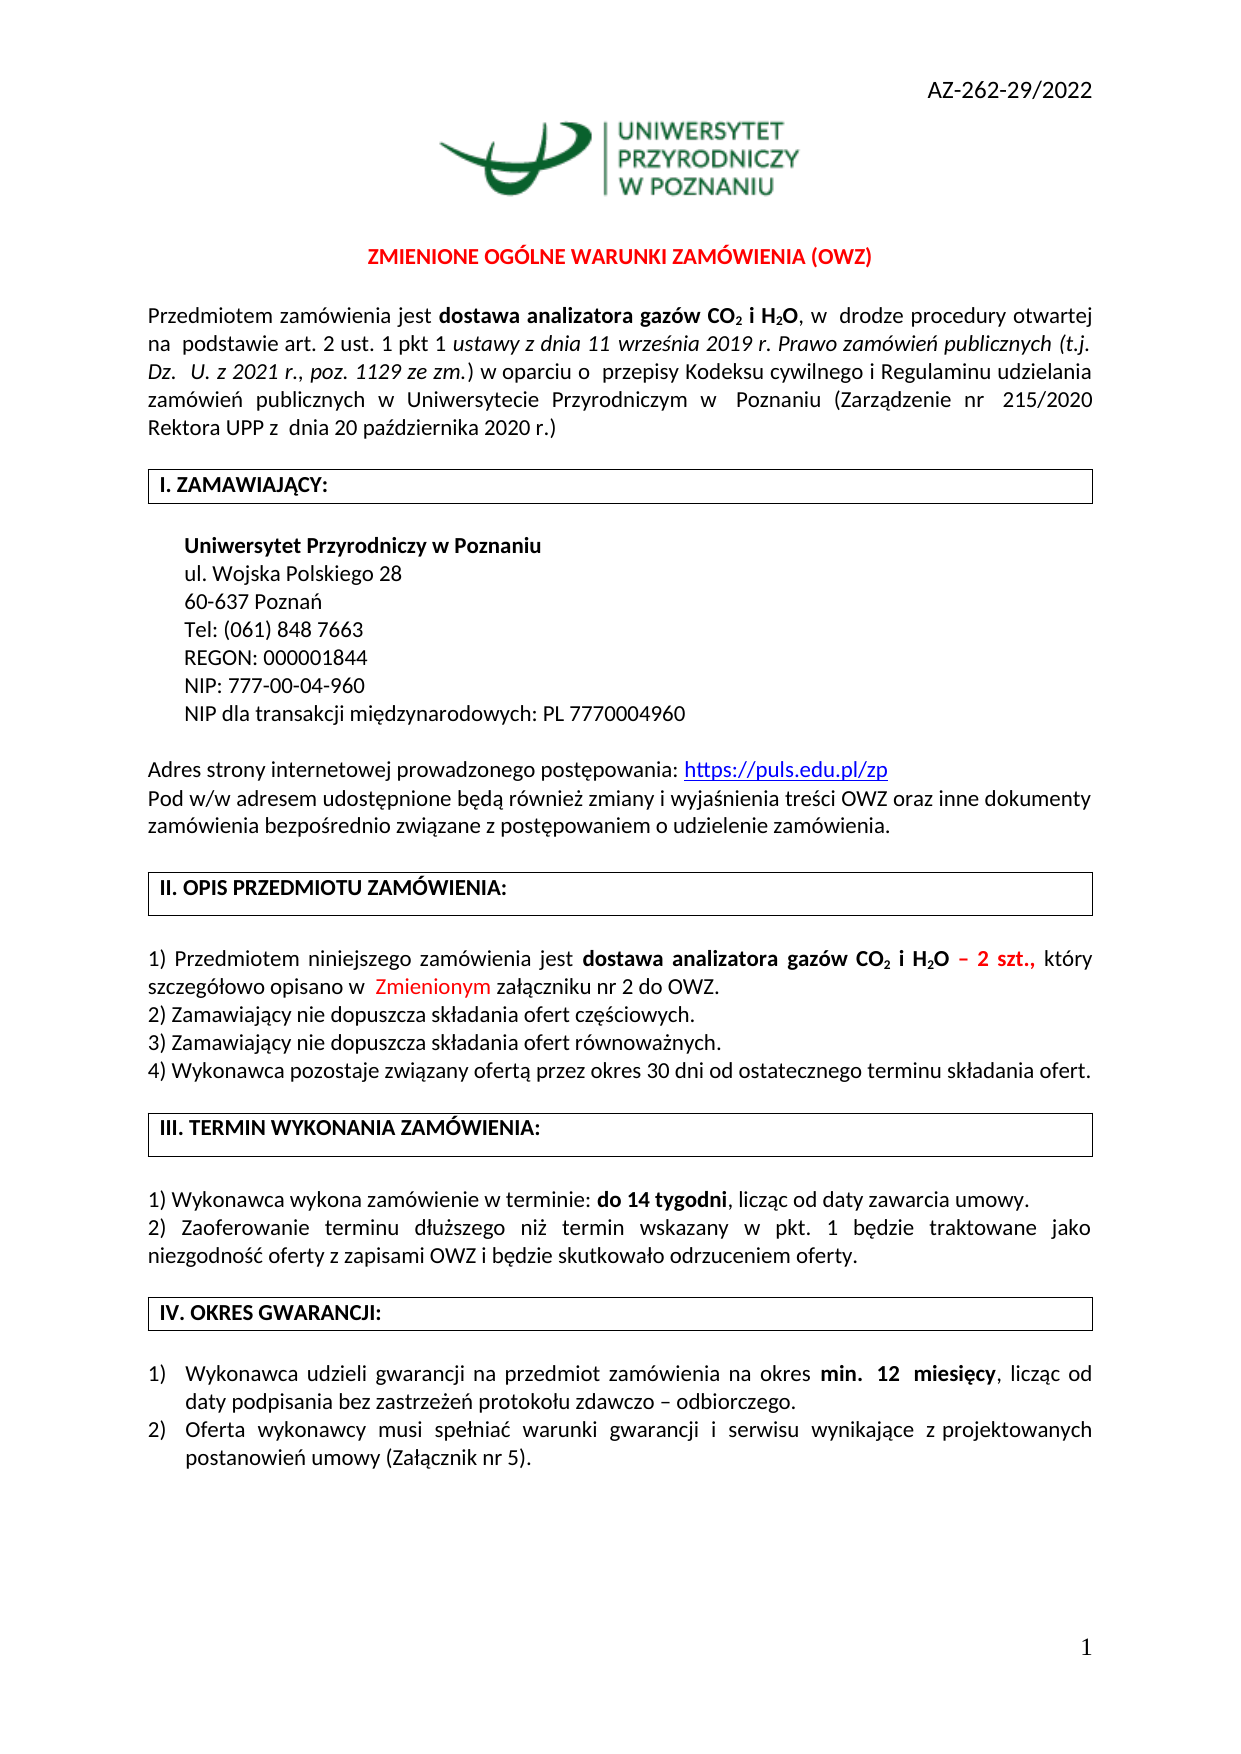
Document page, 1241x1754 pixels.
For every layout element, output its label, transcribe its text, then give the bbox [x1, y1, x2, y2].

text 2) Zamawiający nie dopuszcza składania ofert częściowych. [148, 1000, 1093, 1028]
text NIP dla transakcji międzynarodowych: PL 7770004960 [148, 699, 1093, 728]
text Przedmiotem zamówienia jest dostawa analizatora gazów CO2 i H2O, w drodze procedury otwartej na podstawie art. 2 ust. 1 pkt 1 ustawy z dnia 11 września 2019 r. Prawo zamówień publicznych (t.j. Dz. U. z 2021 r., poz. 1129 ze zm.) w oparciu o przepisy Kodeksu cywilnego i Regulaminu udzielania zamówień publicznych w Uniwersytecie Przyrodniczym w Poznaniu (Zarządzenie nr 215/2020 Rektora UPP z dnia 20 października 2020 r.) [148, 301, 1093, 441]
text Pod w/w adresem udostępnione będą również zmiany i wyjaśnienia treści OWZ oraz inne dokumenty zamówienia bezpośrednio związane z postępowaniem o udzielenie zamówienia. [148, 784, 1093, 840]
text NIP: 777-00-04-960 [148, 672, 1093, 699]
text ZMIENIONE OGÓLNE WARUNKI ZAMÓWIENIA (OWZ) [148, 242, 1093, 270]
text 2) Zaoferowanie terminu dłuższego niż termin wskazany w pkt. 1 będzie traktowane jako niezgodność oferty z zapisami OWZ i będzie skutkowało odrzuceniem oferty. [148, 1213, 1093, 1269]
text Adres strony internetowej prowadzonego postępowania: https://puls.edu.pl/zp [148, 756, 1093, 784]
list Wykonawca udzieli gwarancji na przedmiot zamówienia na okres min. 12 miesięcy, licząc od daty podpisania bez zastrzeżeń protokołu zdawczo – odbiorczego. [148, 1359, 1093, 1415]
list Oferta wykonawcy musi spełniać warunki gwarancji i serwisu wynikające z projektowanych postanowień umowy (Załącznik nr 5). [148, 1415, 1093, 1471]
text 4) Wykonawca pozostaje związany ofertą przez okres 30 dni od ostatecznego terminu składania ofert. [148, 1056, 1093, 1084]
table_header IV. OKRES GWARANCJI: [149, 1298, 1092, 1330]
text 60-637 Poznań [148, 587, 1093, 616]
picture [424, 104, 816, 214]
text 1) Wykonawca wykona zamówienie w terminie: do 14 tygodni, licząc od daty zawarcia umowy. [148, 1185, 1093, 1213]
text ul. Wojska Polskiego 28 [148, 559, 1093, 587]
text REGON: 000001844 [148, 643, 1093, 672]
text 3) Zamawiający nie dopuszcza składania ofert równoważnych. [148, 1028, 1093, 1056]
text 1) Przedmiotem niniejszego zamówienia jest dostawa analizatora gazów CO2 i H2O – 2 szt., który szczegółowo opisano w Zmienionym załączniku nr 2 do OWZ. [148, 944, 1093, 1000]
text Tel: (061) 848 7663 [148, 616, 1093, 643]
table_header III. TERMIN WYKONANIA ZAMÓWIENIA: [149, 1114, 1092, 1156]
table_header II. OPIS PRZEDMIOTU ZAMÓWIENIA: [149, 873, 1092, 915]
text Uniwersytet Przyrodniczy w Poznaniu [148, 531, 1093, 559]
table_header I. ZAMAWIAJĄCY: [149, 470, 1092, 502]
